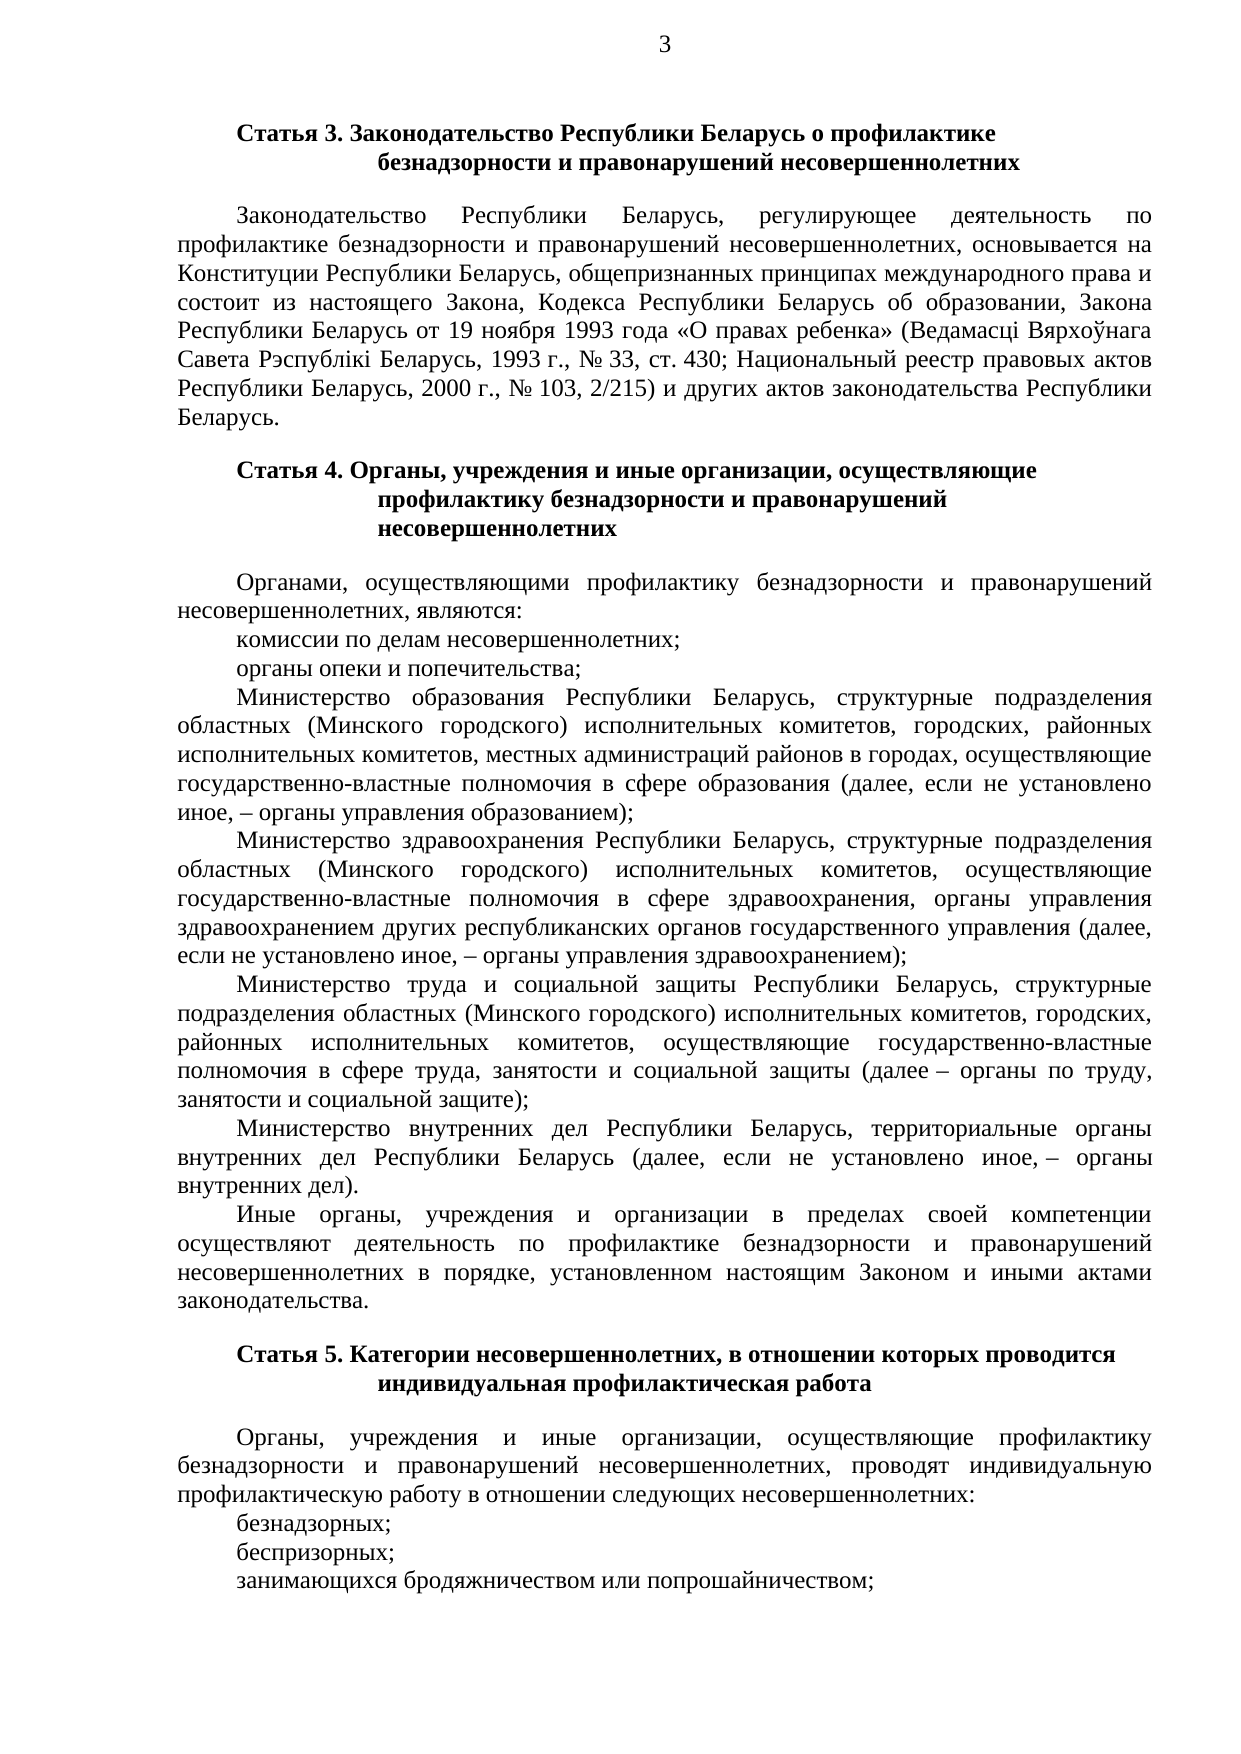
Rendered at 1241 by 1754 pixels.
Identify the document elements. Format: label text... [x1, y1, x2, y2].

text Органы, учреждения и иные организации, осуществляющие профилактику безнадзорности и правонарушений несовершеннолетних, проводят индивидуальную профилактическую работу в отношении следующих несовершеннолетних: [177, 1422, 1153, 1508]
text комиссии по делам несовершеннолетних; [177, 624, 1153, 653]
text Статья 4. Органы, учреждения и иные организации, осуществляющие профилактику безнадзорности и правонарушений несовершеннолетних [236, 456, 1153, 542]
text Министерство труда и социальной защиты Республики Беларусь, структурные подразделения областных (Минского городского) исполнительных комитетов, городских, районных исполнительных комитетов, осуществляющие государственно-властные полномочия в сфере труда, занятости и социальной защиты (далее – органы по труду, занятости и социальной защите); [177, 969, 1153, 1113]
text Статья 3. Законодательство Республики Беларусь о профилактике безнадзорности и правонарушений несовершеннолетних [236, 118, 1153, 176]
text безнадзорных; [177, 1508, 1153, 1537]
text занимающихся бродяжничеством или попрошайничеством; [177, 1566, 1153, 1594]
text Статья 5. Категории несовершеннолетних, в отношении которых проводится индивидуальная профилактическая работа [236, 1339, 1153, 1397]
text Министерство здравоохранения Республики Беларусь, структурные подразделения областных (Минского городского) исполнительных комитетов, осуществляющие государственно-властные полномочия в сфере здравоохранения, органы управления здравоохранением других республиканских органов государственного управления (далее, если не установлено иное, – органы управления здравоохранением); [177, 826, 1153, 969]
text Иные органы, учреждения и организации в пределах своей компетенции осуществляют деятельность по профилактике безнадзорности и правонарушений несовершеннолетних в порядке, установленном настоящим Законом и иными актами законодательства. [177, 1199, 1153, 1314]
text Органами, осуществляющими профилактику безнадзорности и правонарушений несовершеннолетних, являются: [177, 567, 1153, 624]
text органы опеки и попечительства; [177, 653, 1153, 682]
text беспризорных; [177, 1537, 1153, 1566]
text Законодательство Республики Беларусь, регулирующее деятельность по профилактике безнадзорности и правонарушений несовершеннолетних, основывается на Конституции Республики Беларусь, общепризнанных принципах международного права и состоит из настоящего Закона, Кодекса Республики Беларусь об образовании, Закона Республики Беларусь от 19 ноября 1993 года «О правах ребенка» (Ведамасці Вярхоўнага Савета Рэспублікі Беларусь, 1993 г., № 33, ст. 430; Национальный реестр правовых актов Республики Беларусь, 2000 г., № 103, 2/215) и других актов законодательства Республики Беларусь. [177, 201, 1153, 431]
text Министерство образования Республики Беларусь, структурные подразделения областных (Минского городского) исполнительных комитетов, городских, районных исполнительных комитетов, местных администраций районов в городах, осуществляющие государственно-властные полномочия в сфере образования (далее, если не установлено иное, – органы управления образованием); [177, 682, 1153, 826]
text Министерство внутренних дел Республики Беларусь, территориальные органы внутренних дел Республики Беларусь (далее, если не установлено иное, – органы внутренних дел). [177, 1113, 1153, 1199]
